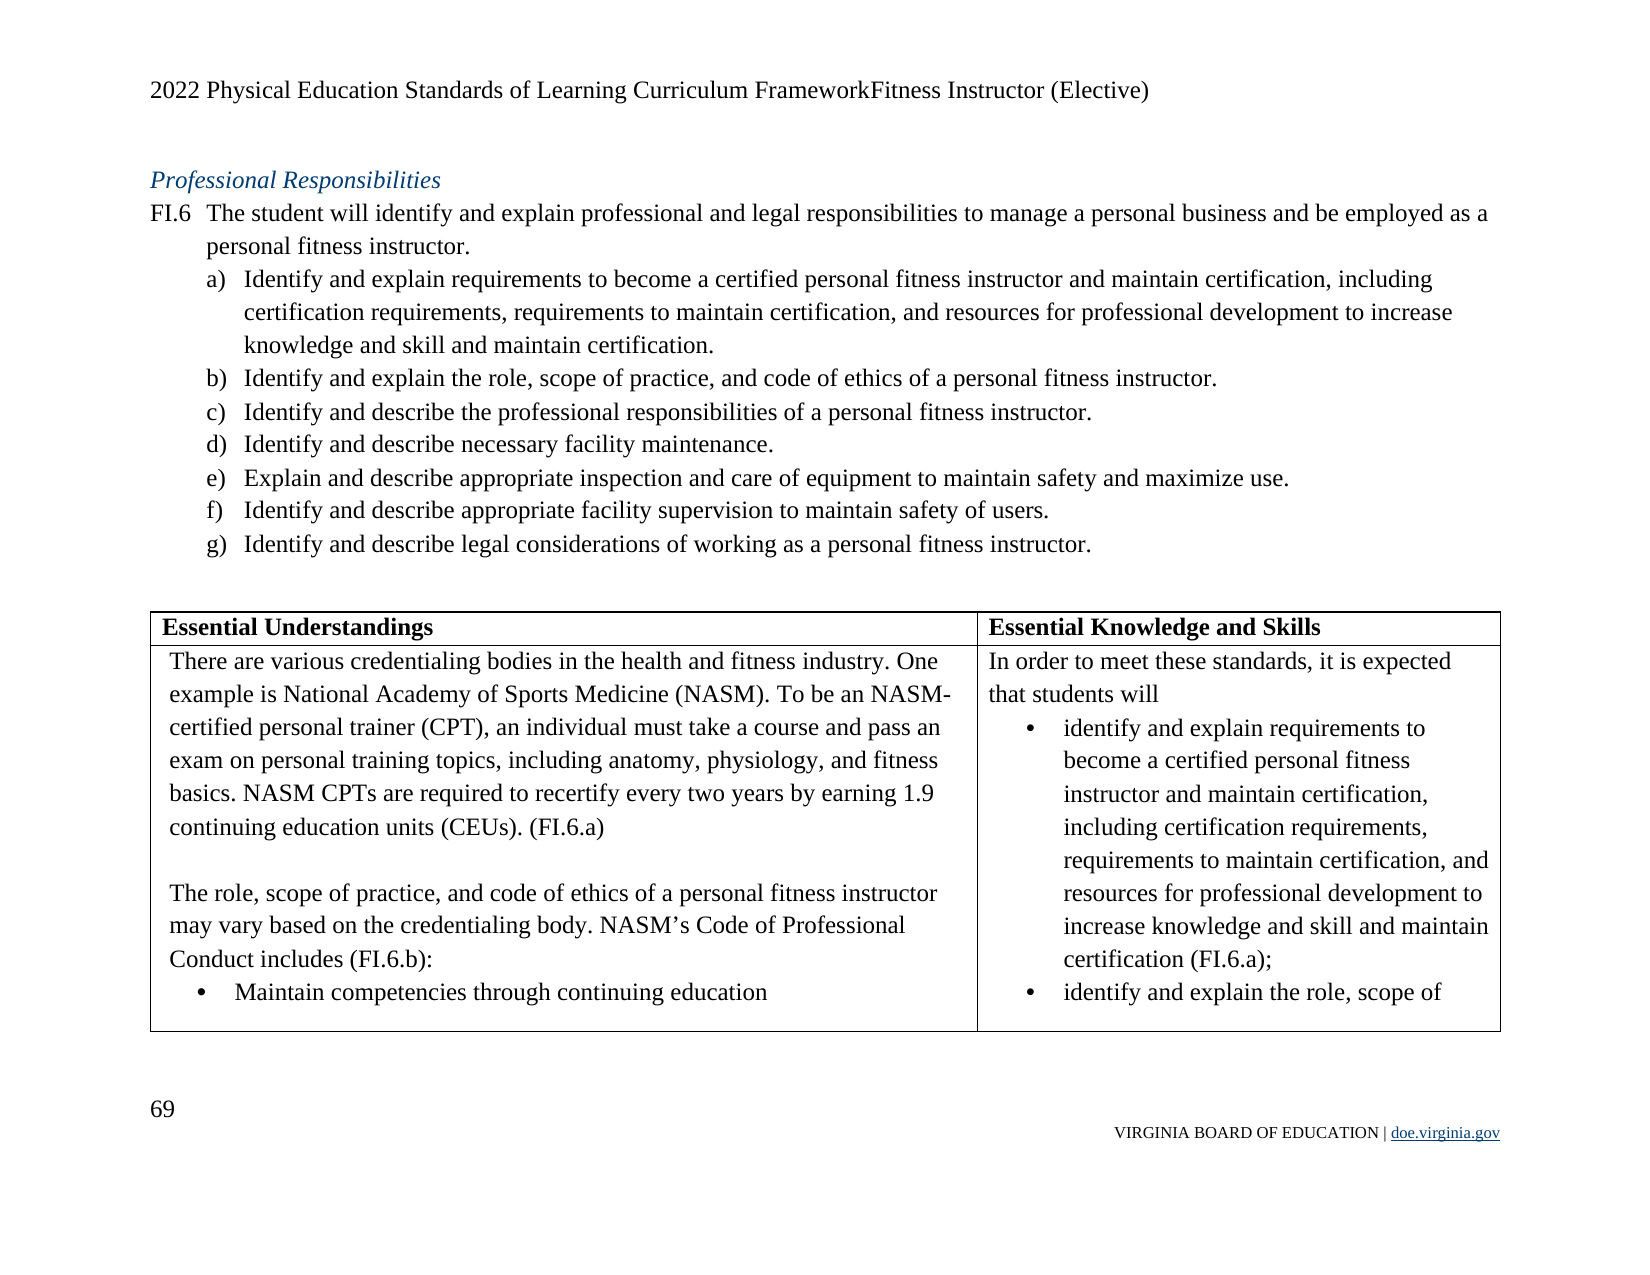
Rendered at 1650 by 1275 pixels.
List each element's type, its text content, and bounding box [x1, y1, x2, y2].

table_header Essential Knowledge and Skills [978, 613, 1500, 645]
list Identify and describe legal considerations of working as a personal fitness instructor. [206, 529, 1500, 557]
list Identify and explain requirements to become a certified personal fitness instructor and maintain certification, including certification requirements, requirements to maintain certification, and resources for professional development to increase knowledge and skill and maintain certification. [206, 264, 1500, 359]
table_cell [151, 646, 977, 1031]
table_header Essential Understandings [151, 613, 977, 645]
list Explain and describe appropriate inspection and care of equipment to maintain safety and maximize use. [206, 463, 1500, 491]
text FI.6 The student will identify and explain professional and legal responsibilities to manage a personal business and be employed as a personal fitness instructor. [150, 198, 1500, 260]
list Identify and describe the professional responsibilities of a personal fitness instructor. [206, 397, 1500, 425]
text Professional Responsibilities [150, 165, 1500, 194]
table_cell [978, 646, 1500, 1031]
list Identify and explain the role, scope of practice, and code of ethics of a personal fitness instructor. [206, 363, 1500, 392]
list Identify and describe necessary facility maintenance. [206, 429, 1500, 458]
list Identify and describe appropriate facility supervision to maintain safety of users. [206, 496, 1500, 524]
